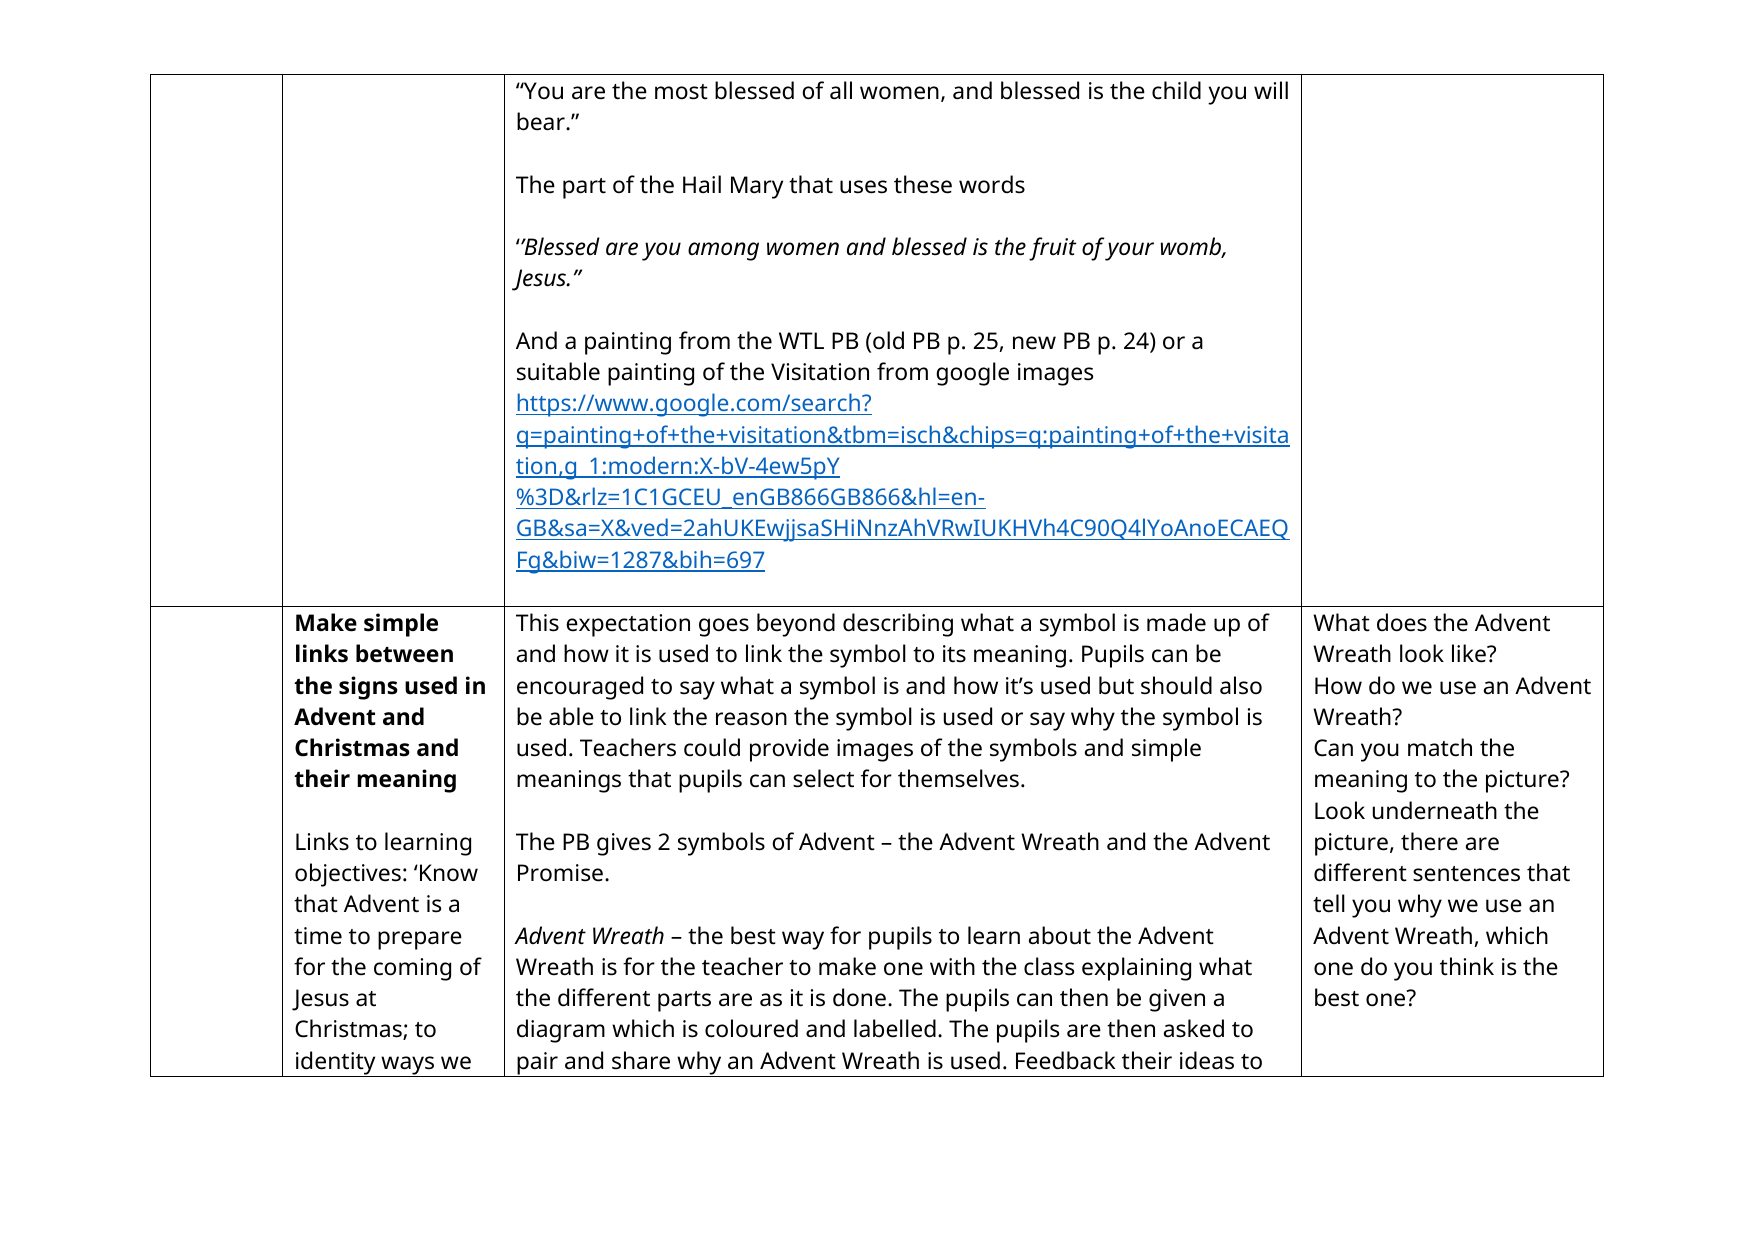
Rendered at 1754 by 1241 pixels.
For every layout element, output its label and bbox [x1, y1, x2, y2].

table_cell [283, 75, 504, 606]
table_cell [1302, 607, 1603, 1076]
table_cell [151, 607, 282, 1076]
table_cell [505, 75, 1301, 606]
table_cell [151, 75, 282, 606]
table_cell [283, 607, 504, 1076]
table_cell [1302, 75, 1603, 606]
table_cell [505, 607, 1301, 1076]
